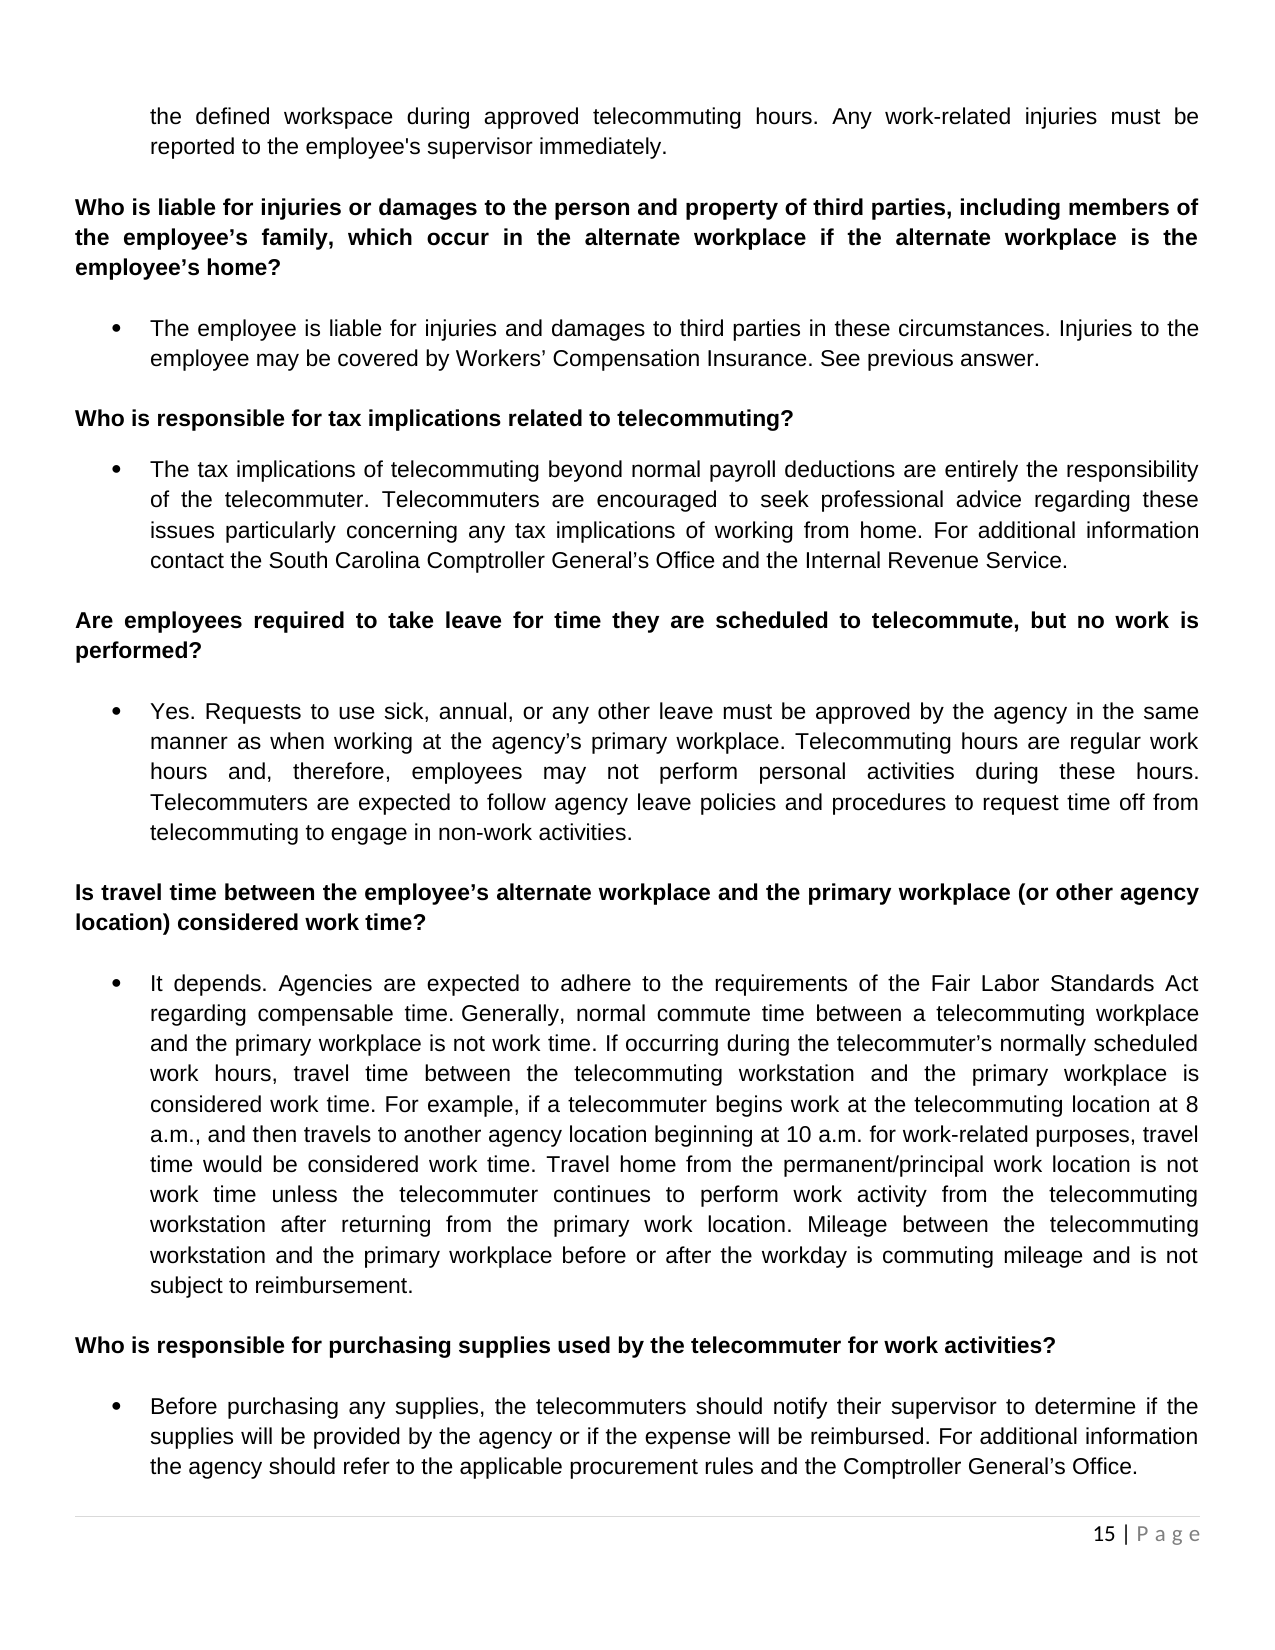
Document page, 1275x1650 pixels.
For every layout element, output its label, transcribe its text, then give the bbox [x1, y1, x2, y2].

list The tax implications of telecommuting beyond normal payroll deductions are entirely the responsibility of the telecommuter. Telecommuters are encouraged to seek professional advice regarding these issues particularly concerning any tax implications of working from home. For additional information contact the South Carolina Comptroller General’s Office and the Internal Revenue Service. [112, 456, 1200, 573]
text Is travel time between the employee’s alternate workplace and the primary workplace (or other agency location) considered work time? [75, 879, 1200, 936]
list Yes. Requests to use sick, annual, or any other leave must be approved by the agency in the same manner as when working at the agency’s primary workplace. Telecommuting hours are regular work hours and, therefore, employees may not perform personal activities during these hours. Telecommuters are expected to follow agency leave policies and procedures to request time off from telecommuting to engage in non-work activities. [112, 698, 1200, 845]
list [112, 103, 1200, 159]
list It depends. Agencies are expected to adhere to the requirements of the Fair Labor Standards Act regarding compensable time. Generally, normal commute time between a telecommuting workplace and the primary workplace is not work time. If occurring during the telecommuter’s normally scheduled work hours, travel time between the telecommuting workstation and the primary workplace is considered work time. For example, if a telecommuter begins work at the telecommuting location at 8 a.m., and then travels to another agency location beginning at 10 a.m. for work-related purposes, travel time would be considered work time. Travel home from the permanent/principal work location is not work time unless the telecommuter continues to perform work activity from the telecommuting workstation after returning from the primary work location. Mileage between the telecommuting workstation and the primary workplace before or after the workday is commuting mileage and is not subject to reimbursement. [112, 970, 1200, 1298]
text Are employees required to take leave for time they are scheduled to telecommute, but no work is performed? [75, 607, 1200, 664]
list Before purchasing any supplies, the telecommuters should notify their supervisor to determine if the supplies will be provided by the agency or if the expense will be reimbursed. For additional information the agency should refer to the applicable procurement rules and the Comptroller General’s Office. [112, 1393, 1200, 1479]
text Who is responsible for purchasing supplies used by the telecommuter for work activities? [75, 1332, 1200, 1358]
text Who is responsible for tax implications related to telecommuting? [75, 405, 1200, 431]
text Who is liable for injuries or damages to the person and property of third parties, including members of the employee’s family, which occur in the alternate workplace if the alternate workplace is the employee’s home? [75, 194, 1200, 280]
list The employee is liable for injuries and damages to third parties in these circumstances. Injuries to the employee may be covered by Workers’ Compensation Insurance. See previous answer. [112, 314, 1200, 371]
